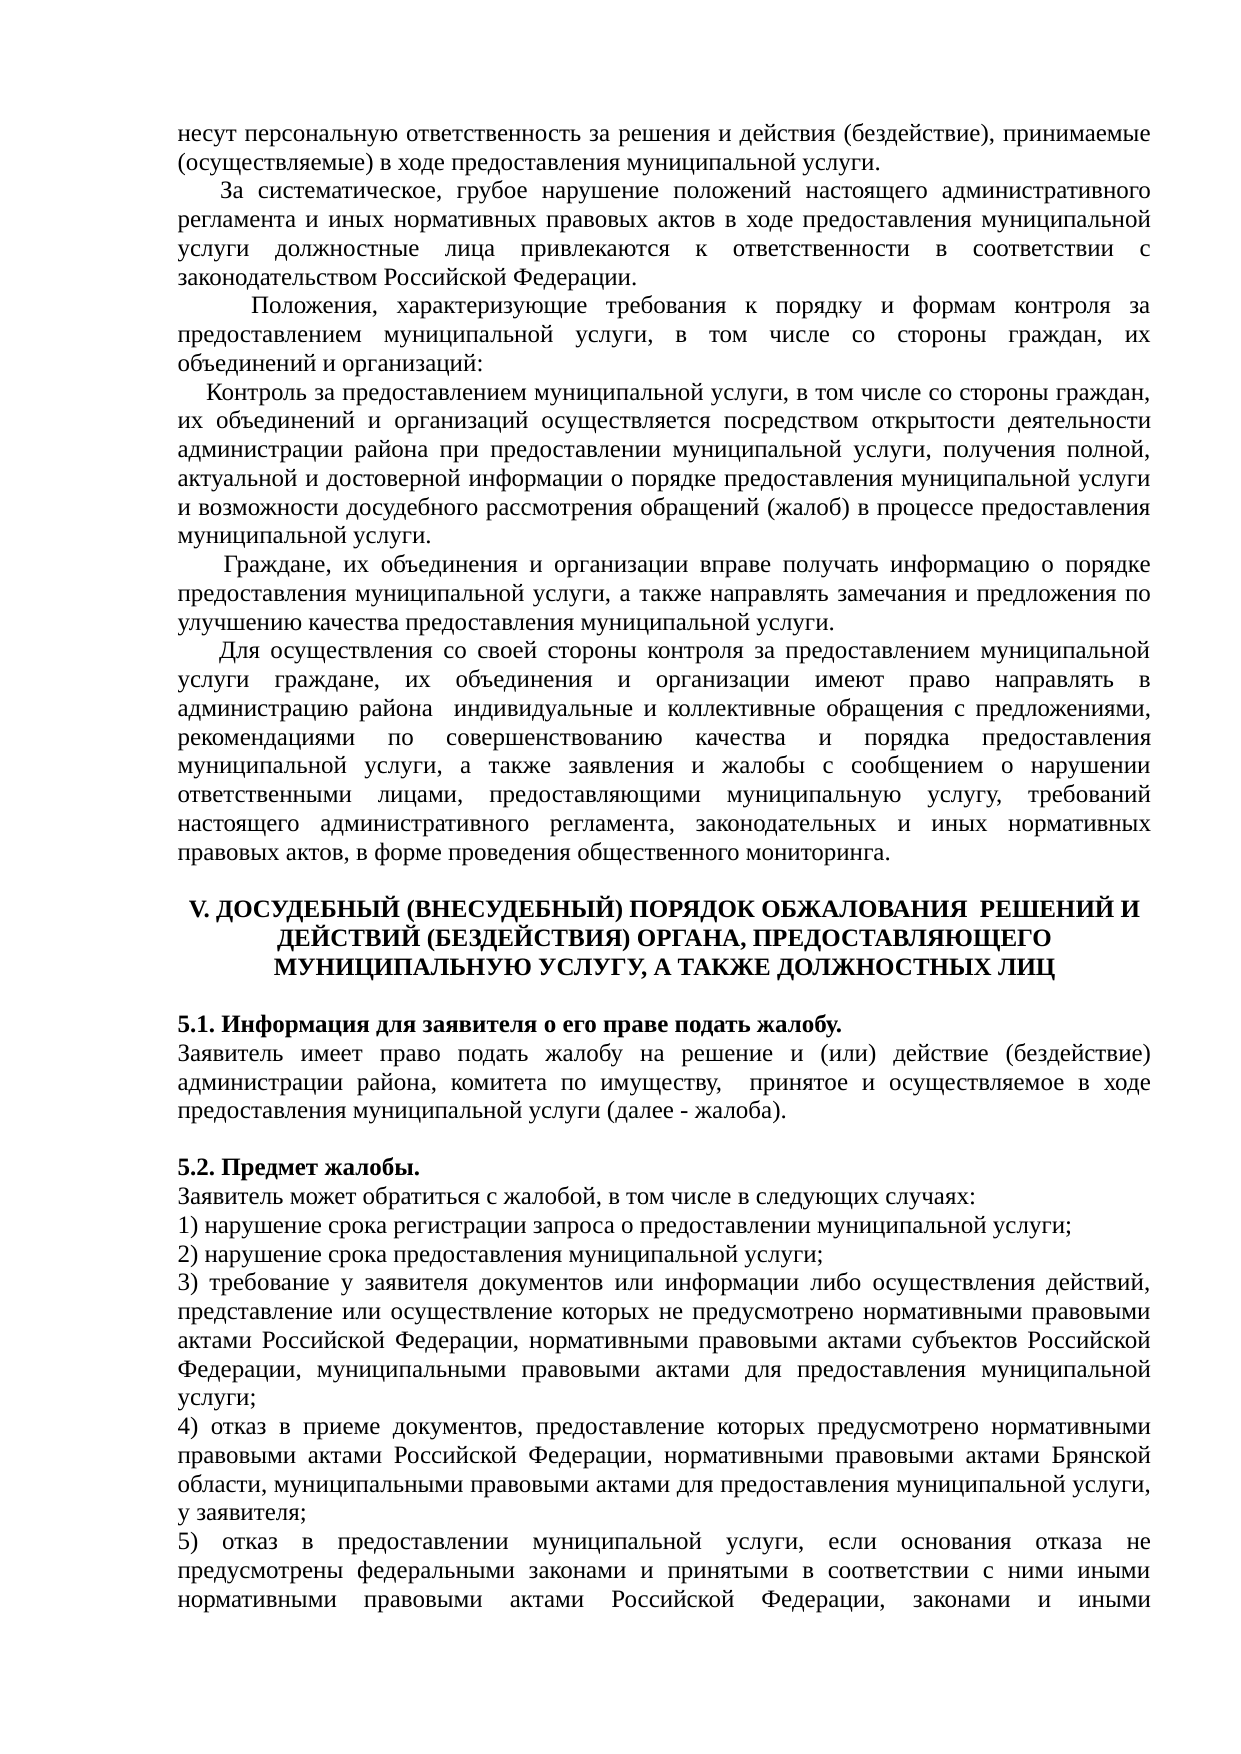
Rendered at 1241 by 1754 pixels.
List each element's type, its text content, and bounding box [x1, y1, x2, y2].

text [177, 118, 1152, 176]
text 5.2. Предмет жалобы. [177, 1152, 1152, 1181]
text 4) отказ в приеме документов, предоставление которых предусмотрено нормативными правовыми актами Российской Федерации, нормативными правовыми актами Брянской области, муниципальными правовыми актами для предоставления муниципальной услуги, у заявителя; [177, 1411, 1152, 1526]
text 1) нарушение срока регистрации запроса о предоставлении муниципальной услуги; [177, 1210, 1152, 1239]
text Контроль за предоставлением муниципальной услуги, в том числе со стороны граждан, их объединений и организаций осуществляется посредством открытости деятельности администрации района при предоставлении муниципальной услуги, получения полной, актуальной и достоверной информации о порядке предоставления муниципальной услуги и возможности досудебного рассмотрения обращений (жалоб) в процессе предоставления муниципальной услуги. [177, 377, 1152, 549]
text Заявитель имеет право подать жалобу на решение и (или) действие (бездействие) администрации района, комитета по имуществу, принятое и осуществляемое в ходе предоставления муниципальной услуги (далее - жалоба). [177, 1038, 1152, 1124]
text 3) требование у заявителя документов или информации либо осуществления действий, представление или осуществление которых не предусмотрено нормативными правовыми актами Российской Федерации, нормативными правовыми актами субъектов Российской Федерации, муниципальными правовыми актами для предоставления муниципальной услуги; [177, 1267, 1152, 1411]
text V. ДОСУДЕБНЫЙ (ВНЕСУДЕБНЫЙ) ПОРЯДОК ОБЖАЛОВАНИЯ РЕШЕНИЙ И ДЕЙСТВИЙ (БЕЗДЕЙСТВИЯ) ОРГАНА, ПРЕДОСТАВЛЯЮЩЕГО МУНИЦИПАЛЬНУЮ УСЛУГУ, А ТАКЖЕ ДОЛЖНОСТНЫХ ЛИЦ [177, 894, 1152, 981]
text Положения, характеризующие требования к порядку и формам контроля за предоставлением муниципальной услуги, в том числе со стороны граждан, их объединений и организаций: [177, 291, 1152, 377]
text За систематическое, грубое нарушение положений настоящего административного регламента и иных нормативных правовых актов в ходе предоставления муниципальной услуги должностные лица привлекаются к ответственности в соответствии с законодательством Российской Федерации. [177, 176, 1152, 291]
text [177, 1526, 1152, 1612]
text Заявитель может обратиться с жалобой, в том числе в следующих случаях: [177, 1181, 1152, 1210]
text 5.1. Информация для заявителя о его праве подать жалобу. [177, 1009, 1152, 1038]
text 2) нарушение срока предоставления муниципальной услуги; [177, 1239, 1152, 1267]
text Для осуществления со своей стороны контроля за предоставлением муниципальной услуги граждане, их объединения и организации имеют право направлять в администрацию района индивидуальные и коллективные обращения с предложениями, рекомендациями по совершенствованию качества и порядка предоставления муниципальной услуги, а также заявления и жалобы с сообщением о нарушении ответственными лицами, предоставляющими муниципальную услугу, требований настоящего административного регламента, законодательных и иных нормативных правовых актов, в форме проведения общественного мониторинга. [177, 636, 1152, 866]
text Граждане, их объединения и организации вправе получать информацию о порядке предоставления муниципальной услуги, а также направлять замечания и предложения по улучшению качества предоставления муниципальной услуги. [177, 549, 1152, 636]
